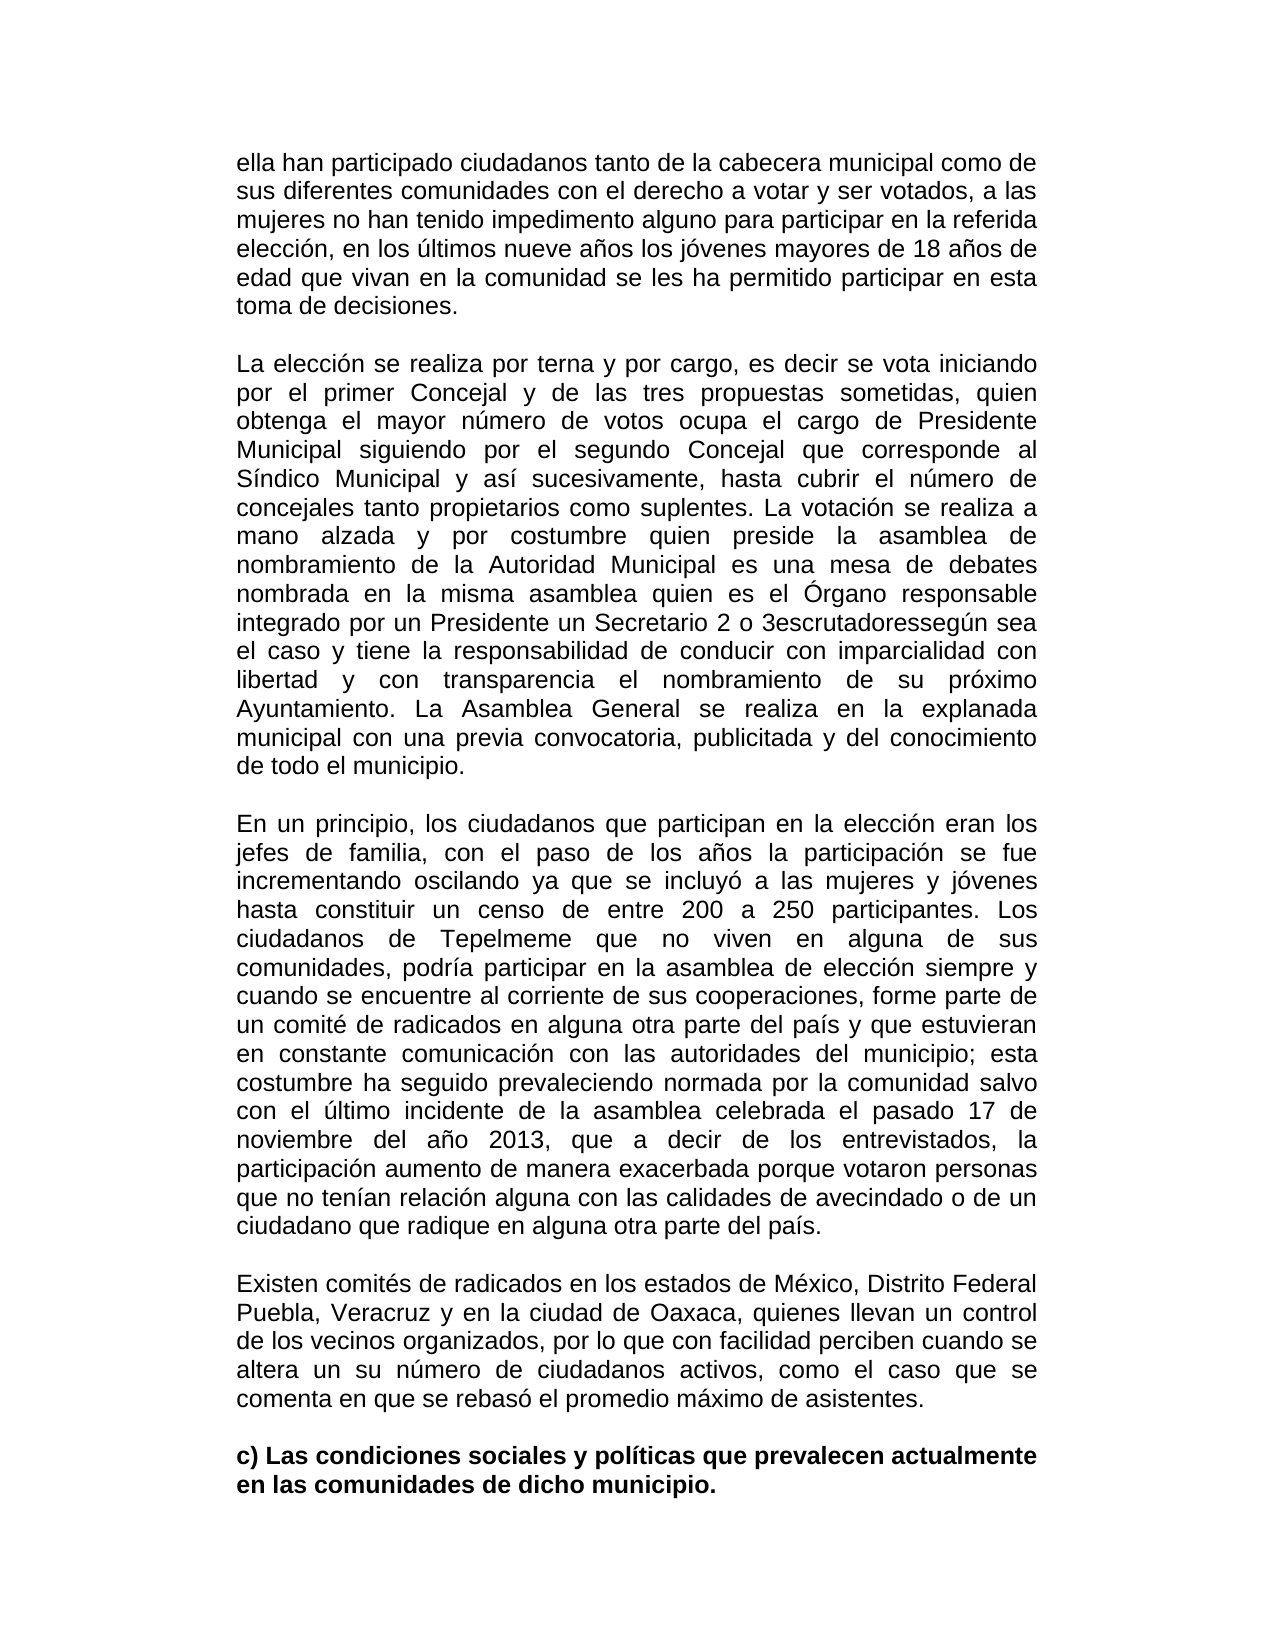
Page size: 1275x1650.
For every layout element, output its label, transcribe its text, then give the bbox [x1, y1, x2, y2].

text En un principio, los ciudadanos que participan en la elección eran los jefes de familia, con el paso de los años la participación se fue incrementando oscilando ya que se incluyó a las mujeres y jóvenes hasta constituir un censo de entre 200 a 250 participantes. Los ciudadanos de Tepelmeme que no viven en alguna de sus comunidades, podría participar en la asamblea de elección siempre y cuando se encuentre al corriente de sus cooperaciones, forme parte de un comité de radicados en alguna otra parte del país y que estuvieran en constante comunicación con las autoridades del municipio; esta costumbre ha seguido prevaleciendo normada por la comunidad salvo con el último incidente de la asamblea celebrada el pasado 17 de noviembre del año 2013, que a decir de los entrevistados, la participación aumento de manera exacerbada porque votaron personas que no tenían relación alguna con las calidades de avecindado o de un ciudadano que radique en alguna otra parte del país. [236, 809, 1039, 1240]
text Existen comités de radicados en los estados de México, Distrito Federal Puebla, Veracruz y en la ciudad de Oaxaca, quienes llevan un control de los vecinos organizados, por lo que con facilidad perciben cuando se altera un su número de ciudadanos activos, como el caso que se comenta en que se rebasó el promedio máximo de asistentes. [236, 1269, 1039, 1413]
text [236, 148, 1039, 320]
text c) Las condiciones sociales y políticas que prevalecen actualmente en las comunidades de dicho municipio. [236, 1441, 1039, 1499]
text La elección se realiza por terna y por cargo, es decir se vota iniciando por el primer Concejal y de las tres propuestas sometidas, quien obtenga el mayor número de votos ocupa el cargo de Presidente Municipal siguiendo por el segundo Concejal que corresponde al Síndico Municipal y así sucesivamente, hasta cubrir el número de concejales tanto propietarios como suplentes. La votación se realiza a mano alzada y por costumbre quien preside la asamblea de nombramiento de la Autoridad Municipal es una mesa de debates nombrada en la misma asamblea quien es el Órgano responsable integrado por un Presidente un Secretario 2 o 3escrutadoressegún sea el caso y tiene la responsabilidad de conducir con imparcialidad con libertad y con transparencia el nombramiento de su próximo Ayuntamiento. La Asamblea General se realiza en la explanada municipal con una previa convocatoria, publicitada y del conocimiento de todo el municipio. [236, 349, 1039, 780]
